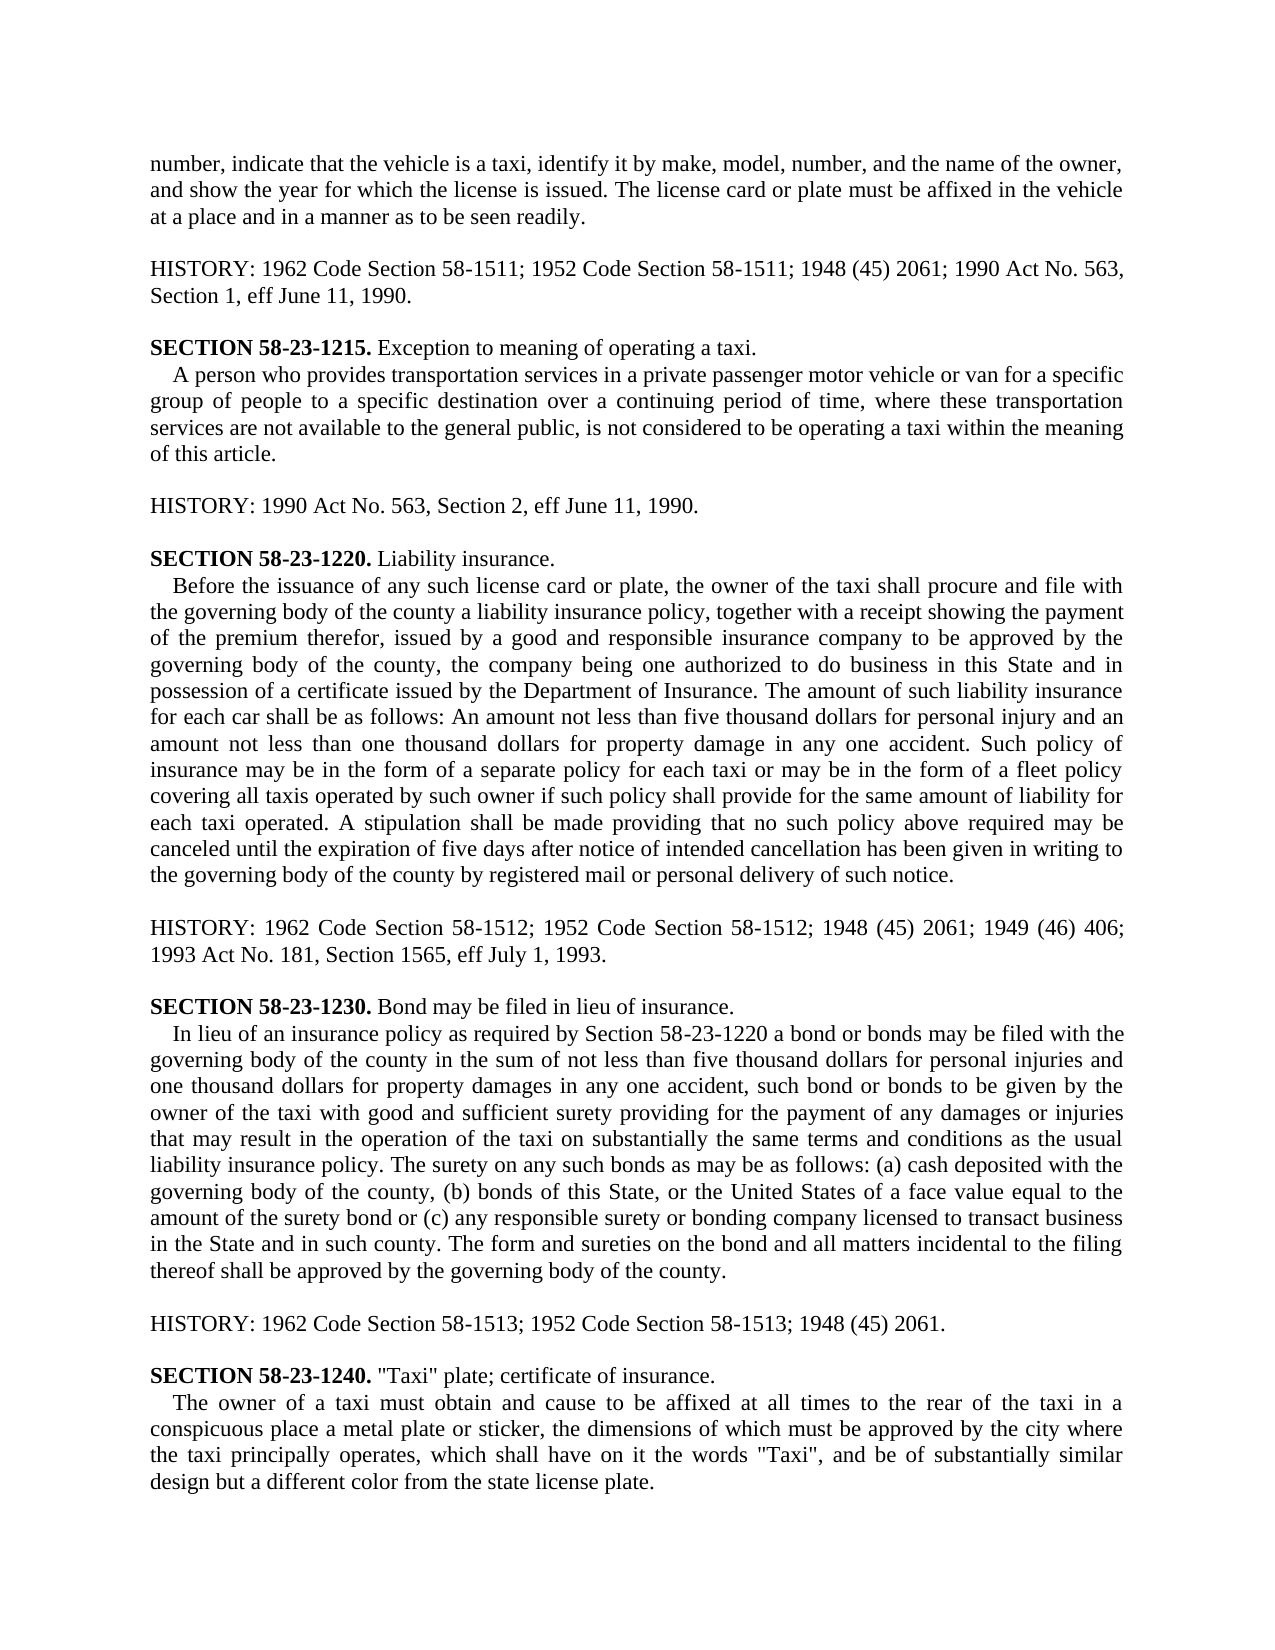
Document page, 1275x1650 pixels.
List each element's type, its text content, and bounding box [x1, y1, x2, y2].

text HISTORY: 1962 Code Section 58-1511; 1952 Code Section 58-1511; 1948 (45) 2061; 1990 Act No. 563, Section 1, eff June 11, 1990. [150, 255, 1125, 308]
text A person who provides transportation services in a private passenger motor vehicle or van for a specific group of people to a specific destination over a continuing period of time, where these transportation services are not available to the general public, is not considered to be operating a taxi within the meaning of this article. [150, 361, 1125, 466]
text Before the issuance of any such license card or plate, the owner of the taxi shall procure and file with the governing body of the county a liability insurance policy, together with a receipt showing the payment of the premium therefor, issued by a good and responsible insurance company to be approved by the governing body of the county, the company being one authorized to do business in this State and in possession of a certificate issued by the Department of Insurance. The amount of such liability insurance for each car shall be as follows: An amount not less than five thousand dollars for personal injury and an amount not less than one thousand dollars for property damage in any one accident. Such policy of insurance may be in the form of a separate policy for each taxi or may be in the form of a fleet policy covering all taxis operated by such owner if such policy shall provide for the same amount of liability for each taxi operated. A stipulation shall be made providing that no such policy above required may be canceled until the expiration of five days after notice of intended cancellation has been given in writing to the governing body of the county by registered mail or personal delivery of such notice. [150, 572, 1125, 888]
text The owner of a taxi must obtain and cause to be affixed at all times to the rear of the taxi in a conspicuous place a metal plate or sticker, the dimensions of which must be approved by the city where the taxi principally operates, which shall have on it the words "Taxi", and be of substantially similar design but a different color from the state license plate. [150, 1389, 1125, 1494]
text HISTORY: 1990 Act No. 563, Section 2, eff June 11, 1990. [150, 493, 1125, 519]
text SECTION 58-23-1215. Exception to meaning of operating a taxi. [150, 334, 1125, 361]
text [150, 150, 1125, 229]
text In lieu of an insurance policy as required by Section 58-23-1220 a bond or bonds may be filed with the governing body of the county in the sum of not less than five thousand dollars for personal injuries and one thousand dollars for property damages in any one accident, such bond or bonds to be given by the owner of the taxi with good and sufficient surety providing for the payment of any damages or injuries that may result in the operation of the taxi on substantially the same terms and conditions as the usual liability insurance policy. The surety on any such bonds as may be as follows: (a) cash deposited with the governing body of the county, (b) bonds of this State, or the United States of a face value equal to the amount of the surety bond or (c) any responsible surety or bonding company licensed to transact business in the State and in such county. The form and sureties on the bond and all matters incidental to the filing thereof shall be approved by the governing body of the county. [150, 1020, 1125, 1283]
text HISTORY: 1962 Code Section 58-1513; 1952 Code Section 58-1513; 1948 (45) 2061. [150, 1309, 1125, 1336]
text SECTION 58-23-1240. "Taxi" plate; certificate of insurance. [150, 1362, 1125, 1389]
text HISTORY: 1962 Code Section 58-1512; 1952 Code Section 58-1512; 1948 (45) 2061; 1949 (46) 406; 1993 Act No. 181, Section 1565, eff July 1, 1993. [150, 914, 1125, 967]
text SECTION 58-23-1230. Bond may be filed in lieu of insurance. [150, 993, 1125, 1020]
text SECTION 58-23-1220. Liability insurance. [150, 545, 1125, 572]
